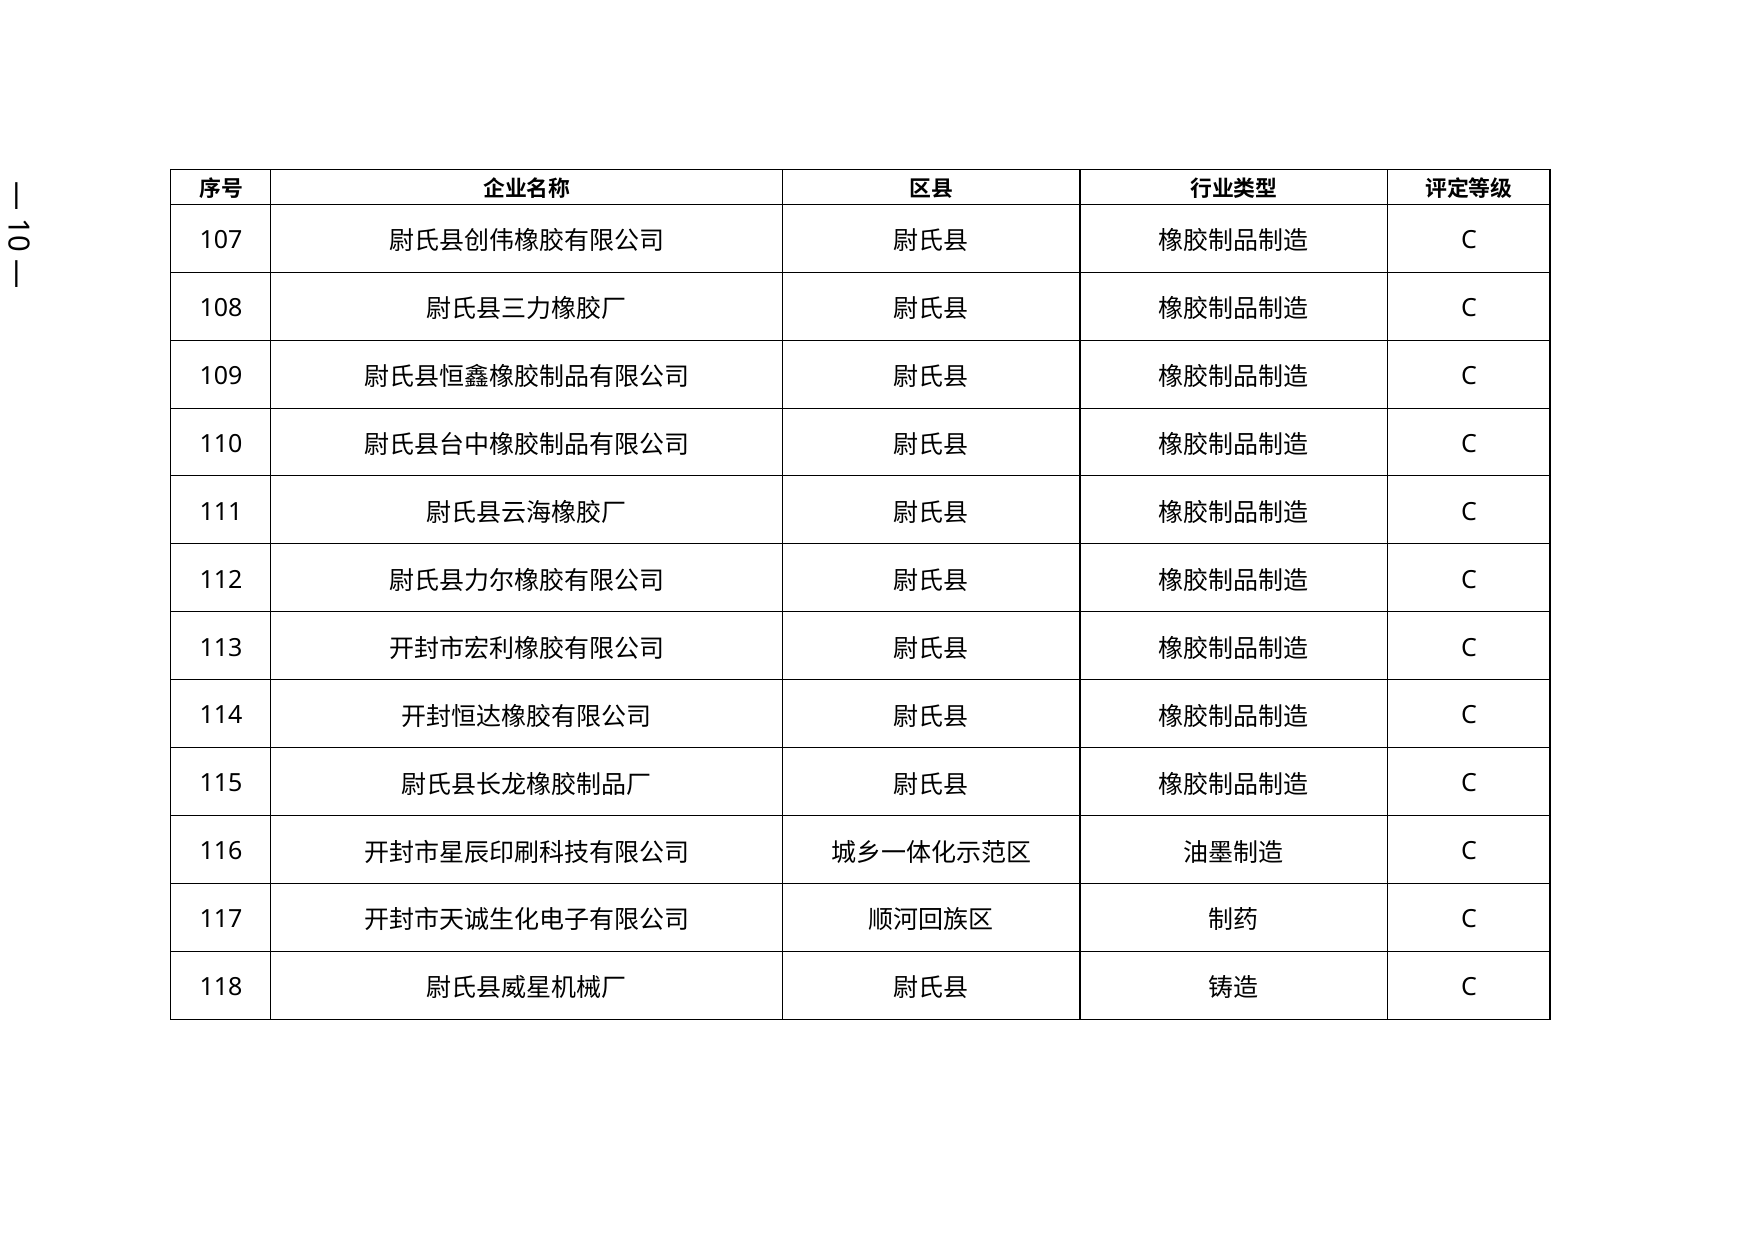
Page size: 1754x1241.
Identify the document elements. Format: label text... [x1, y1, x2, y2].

table_cell 尉氏县 [783, 544, 1079, 611]
table_header 企业名称 [271, 170, 782, 204]
table_cell 107 [171, 205, 270, 272]
table_cell 115 [171, 748, 270, 815]
table_cell 橡胶制品制造 [1081, 544, 1387, 611]
table_cell C [1388, 476, 1549, 543]
table_cell 尉氏县长龙橡胶制品厂 [271, 748, 782, 815]
table_cell 尉氏县台中橡胶制品有限公司 [271, 409, 782, 475]
table_cell 尉氏县恒鑫橡胶制品有限公司 [271, 341, 782, 407]
table_cell 铸造 [1081, 952, 1387, 1019]
table_cell 尉氏县 [783, 273, 1079, 339]
table_cell 尉氏县 [783, 952, 1079, 1019]
table_cell 尉氏县 [783, 341, 1079, 407]
table_cell C [1388, 612, 1549, 679]
table_cell 116 [171, 816, 270, 883]
table_header 行业类型 [1081, 170, 1387, 204]
table_cell 尉氏县 [783, 748, 1079, 815]
table_cell 尉氏县 [783, 476, 1079, 543]
table_cell 开封市宏利橡胶有限公司 [271, 612, 782, 679]
table_cell 橡胶制品制造 [1081, 748, 1387, 815]
table_cell 112 [171, 544, 270, 611]
table_cell C [1388, 748, 1549, 815]
table_header 序号 [171, 170, 270, 204]
table_cell 111 [171, 476, 270, 543]
table_cell 开封市天诚生化电子有限公司 [271, 884, 782, 951]
table_cell 尉氏县力尔橡胶有限公司 [271, 544, 782, 611]
table_cell 尉氏县云海橡胶厂 [271, 476, 782, 543]
table_header 区县 [783, 170, 1079, 204]
table_cell 尉氏县威星机械厂 [271, 952, 782, 1019]
table_cell 制药 [1081, 884, 1387, 951]
table_cell 橡胶制品制造 [1081, 341, 1387, 407]
table_cell 油墨制造 [1081, 816, 1387, 883]
table_cell 108 [171, 273, 270, 339]
table_cell C [1388, 816, 1549, 883]
table_cell 尉氏县 [783, 205, 1079, 272]
table_cell 城乡一体化示范区 [783, 816, 1079, 883]
table_cell 117 [171, 884, 270, 951]
table_cell 114 [171, 680, 270, 747]
table_header 评定等级 [1388, 170, 1549, 204]
table_cell 尉氏县 [783, 612, 1079, 679]
table_cell 顺河回族区 [783, 884, 1079, 951]
table_cell 橡胶制品制造 [1081, 612, 1387, 679]
table_cell 橡胶制品制造 [1081, 409, 1387, 475]
table_cell 橡胶制品制造 [1081, 680, 1387, 747]
table_cell 109 [171, 341, 270, 407]
table_cell 开封市星辰印刷科技有限公司 [271, 816, 782, 883]
table_cell C [1388, 884, 1549, 951]
table_cell 尉氏县 [783, 680, 1079, 747]
table_cell 118 [171, 952, 270, 1019]
table_cell 橡胶制品制造 [1081, 273, 1387, 339]
table_cell 尉氏县创伟橡胶有限公司 [271, 205, 782, 272]
table_cell 110 [171, 409, 270, 475]
table_cell C [1388, 680, 1549, 747]
table_cell C [1388, 409, 1549, 475]
table_cell 橡胶制品制造 [1081, 205, 1387, 272]
table_cell C [1388, 205, 1549, 272]
table_cell C [1388, 544, 1549, 611]
table_cell 113 [171, 612, 270, 679]
table_cell C [1388, 273, 1549, 339]
table_cell 尉氏县 [783, 409, 1079, 475]
table_cell C [1388, 952, 1549, 1019]
table_cell 开封恒达橡胶有限公司 [271, 680, 782, 747]
table_cell C [1388, 341, 1549, 407]
table_cell 尉氏县三力橡胶厂 [271, 273, 782, 339]
table_cell 橡胶制品制造 [1081, 476, 1387, 543]
